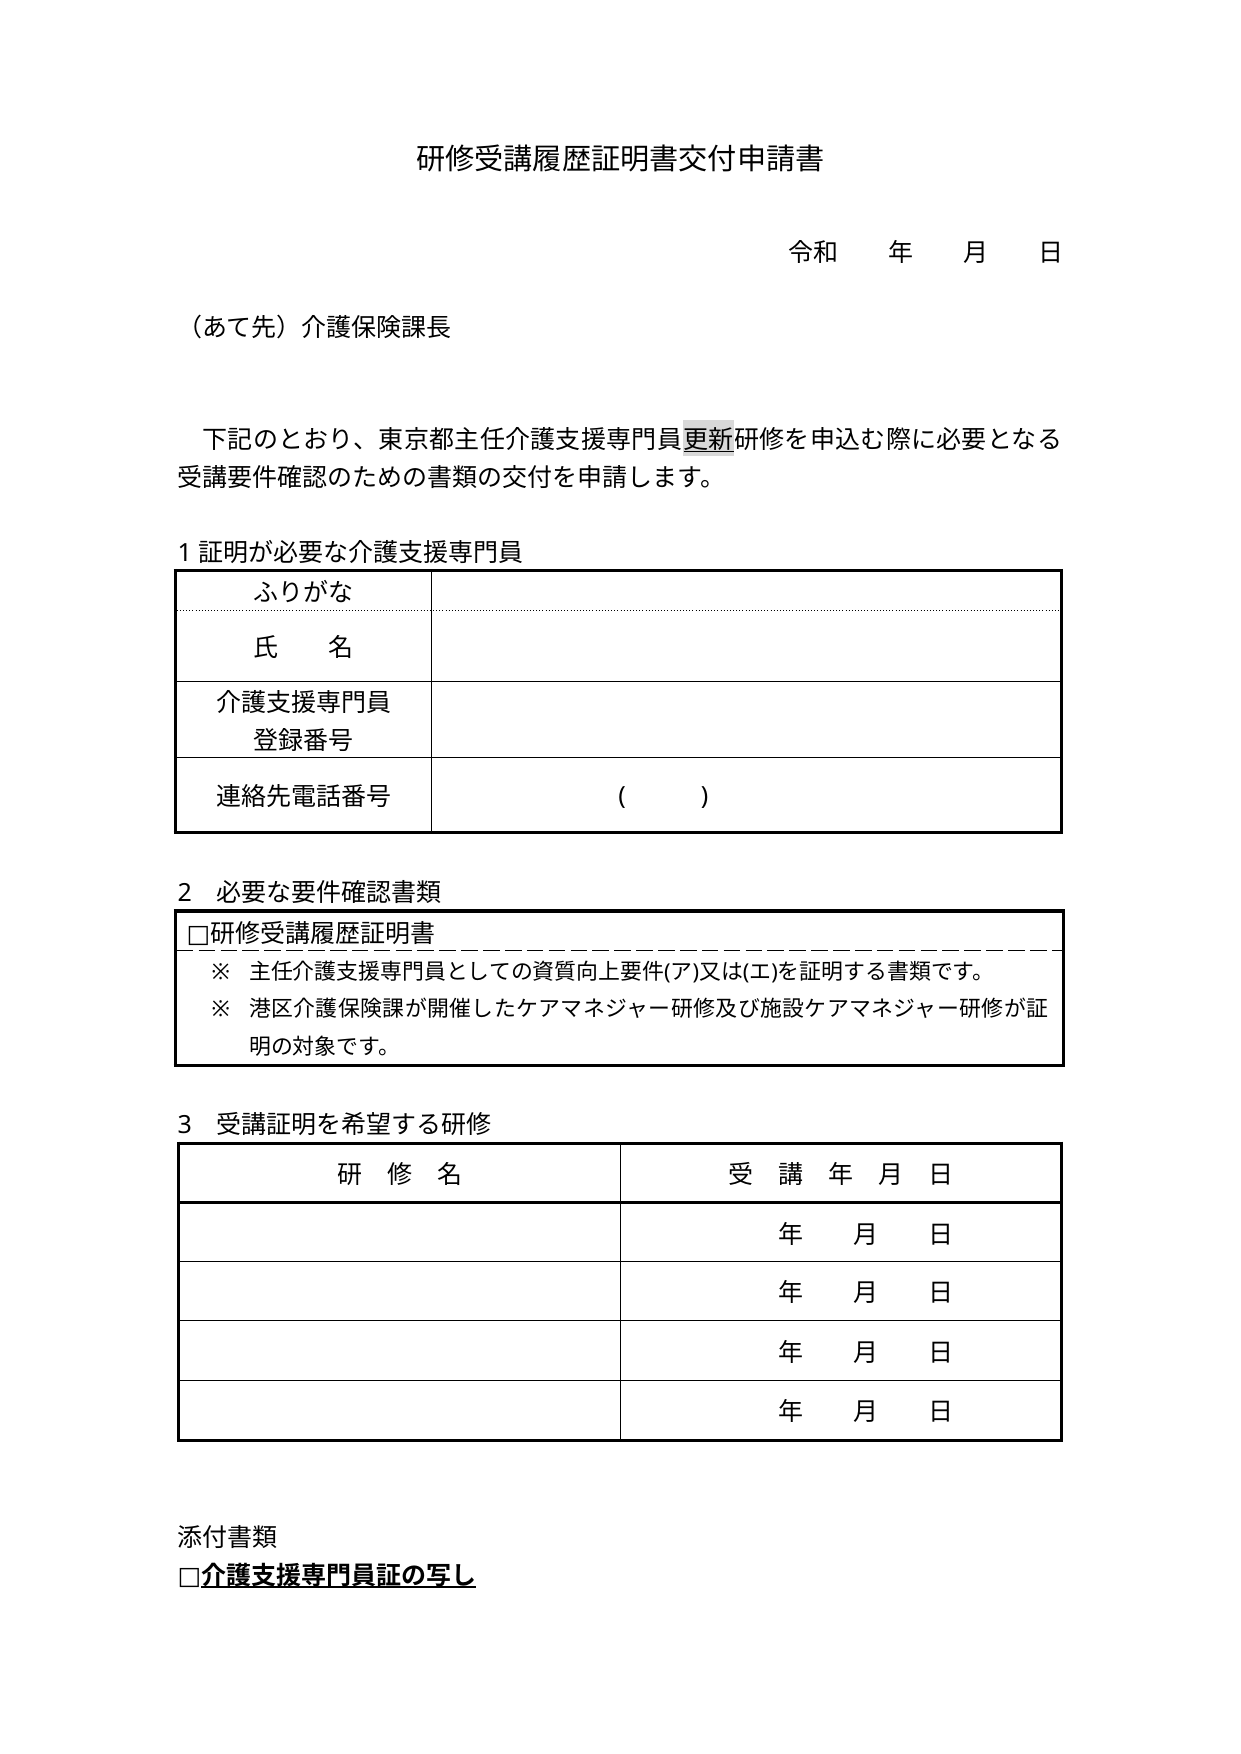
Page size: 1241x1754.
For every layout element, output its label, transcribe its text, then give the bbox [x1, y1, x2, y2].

table_cell [180, 1262, 620, 1320]
table_header 研 修 名 [180, 1145, 620, 1201]
text （あて先）介護保険課長 [177, 306, 1063, 344]
table_cell [180, 1204, 620, 1261]
table_header 受 講 年 月 日 [621, 1145, 1060, 1201]
table_cell 主任介護支援専門員としての資質向上要件(ア)又は(エ)を証明する書類です。 港区介護保険課が開催したケアマネジャー研修及び施設ケアマネジャー研修が証明の対象です。 [177, 950, 1062, 1063]
text 令和 年 月 日 [177, 231, 1063, 269]
table_cell 介護支援専門員 登録番号 [177, 682, 431, 757]
text 研修受講履歴証明書交付申請書 [177, 119, 1063, 194]
table_cell [180, 1381, 620, 1439]
table_cell 年 月 日 [621, 1381, 1060, 1439]
table_cell ( ) [432, 758, 1060, 831]
table_header [432, 572, 1060, 609]
table_header □研修受講履歴証明書 [177, 913, 1062, 950]
text 1 証明が必要な介護支援専門員 [177, 531, 1063, 569]
table_cell 氏 名 [177, 610, 431, 681]
text 下記のとおり、東京都主任介護支援専門員更新研修を申込む際に必要となる受講要件確認のための書類の交付を申請します。 [177, 419, 1063, 494]
table_cell 年 月 日 [621, 1262, 1060, 1320]
table_cell [432, 610, 1060, 681]
text 3 受講証明を希望する研修 [177, 1104, 1063, 1142]
text 添付書類 [177, 1517, 1063, 1555]
table_cell [180, 1321, 620, 1379]
table_cell [432, 682, 1060, 757]
table_header ふりがな [177, 572, 431, 609]
table_cell 年 月 日 [621, 1204, 1060, 1261]
table_cell 連絡先電話番号 [177, 758, 431, 831]
text □介護支援専門員証の写し [177, 1555, 1063, 1592]
table_cell 年 月 日 [621, 1321, 1060, 1379]
text 2 必要な要件確認書類 [177, 872, 1063, 909]
